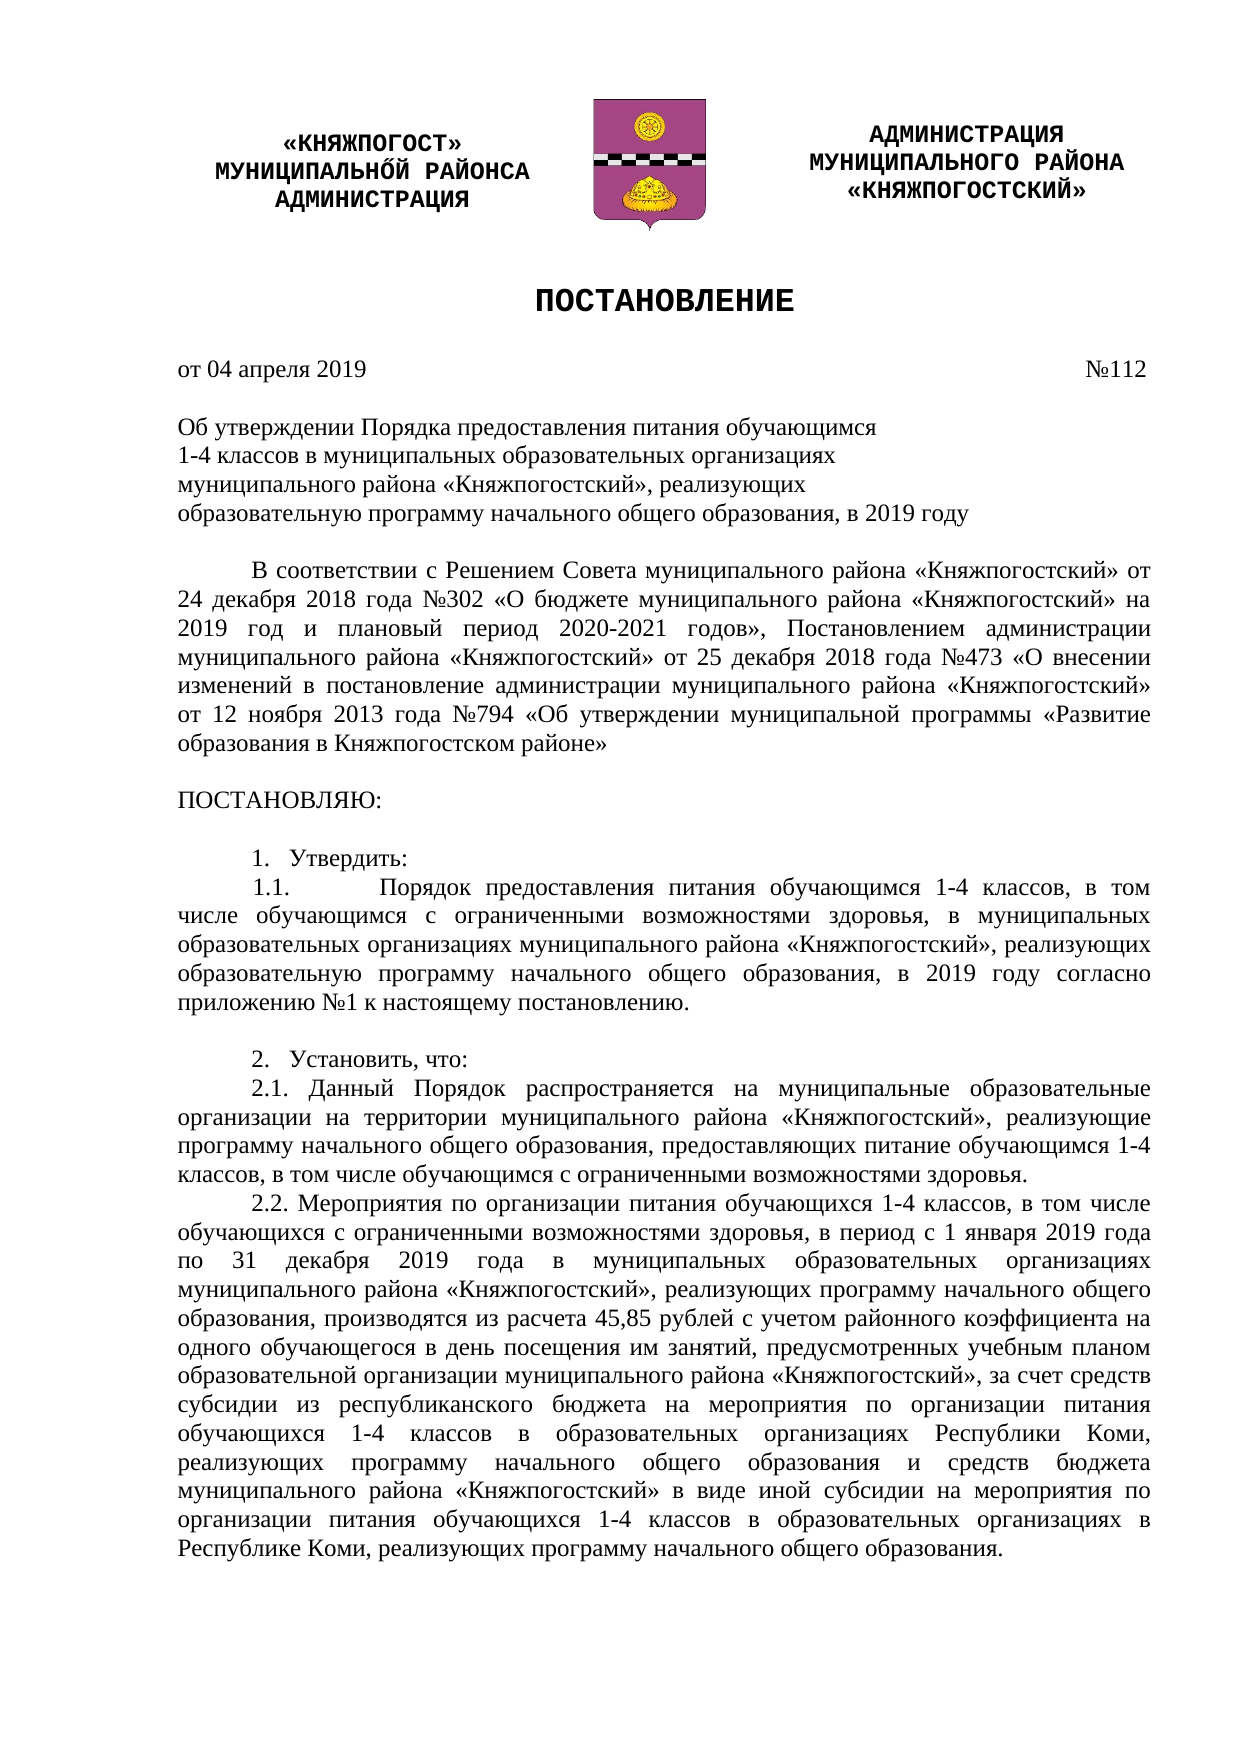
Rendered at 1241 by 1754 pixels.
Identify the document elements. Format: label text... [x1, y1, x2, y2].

text от 04 апреля 2019 №112 [177, 354, 1152, 383]
list Порядок предоставления питания обучающимся 1-4 классов, в том числе обучающимся с ограниченными возможностями здоровья, в муниципальных образовательных организациях муниципального района «Княжпогостский», реализующих образовательную программу начального общего образования, в 2019 году согласно приложению №1 к настоящему постановлению. [177, 872, 1152, 1015]
text Об утверждении Порядка предоставления питания обучающимся [177, 412, 1152, 440]
list Установить, что: [251, 1044, 1152, 1073]
list Утвердить: [251, 843, 1152, 872]
text 1-4 классов в муниципальных образовательных организациях [177, 440, 1152, 469]
text образовательную программу начального общего образования, в 2019 году [177, 498, 1152, 527]
subtitle ПОСТАНОВЛЕНИЕ [177, 283, 1152, 321]
text ПОСТАНОВЛЯЮ: [177, 785, 1152, 814]
text 2.1. Данный Порядок распространяется на муниципальные образовательные организации на территории муниципального района «Княжпогостский», реализующие программу начального общего образования, предоставляющих питание обучающимся 1-4 классов, в том числе обучающимся с ограниченными возможностями здоровья. [177, 1073, 1152, 1188]
text муниципального района «Княжпогостский», реализующих [177, 469, 1152, 498]
text 2.2. Мероприятия по организации питания обучающихся 1-4 классов, в том числе обучающихся с ограниченными возможностями здоровья, в период с 1 января 2019 года по 31 декабря 2019 года в муниципальных образовательных организациях муниципального района «Княжпогостский», реализующих программу начального общего образования, производятся из расчета 45,85 рублей с учетом районного коэффициента на одного обучающегося в день посещения им занятий, предусмотренных учебным планом образовательной организации муниципального района «Княжпогостский», за счет средств субсидии из республиканского бюджета на мероприятия по организации питания обучающихся 1-4 классов в образовательных организациях Республики Коми, реализующих программу начального общего образования и средств бюджета муниципального района «Княжпогостский» в виде иной субсидии на мероприятия по организации питания обучающихся 1-4 классов в образовательных организациях в Республике Коми, реализующих программу начального общего образования. [177, 1188, 1152, 1562]
picture [593, 99, 706, 231]
text В соответствии с Решением Совета муниципального района «Княжпогостский» от 24 декабря 2018 года №302 «О бюджете муниципального района «Княжпогостский» на 2019 год и плановый период 2020-2021 годов», Постановлением администрации муниципального района «Княжпогостский» от 25 декабря 2018 года №473 «О внесении изменений в постановление администрации муниципального района «Княжпогостский» от 12 ноября 2013 года №794 «Об утверждении муниципальной программы «Развитие образования в Княжпогостском районе» [177, 555, 1152, 757]
